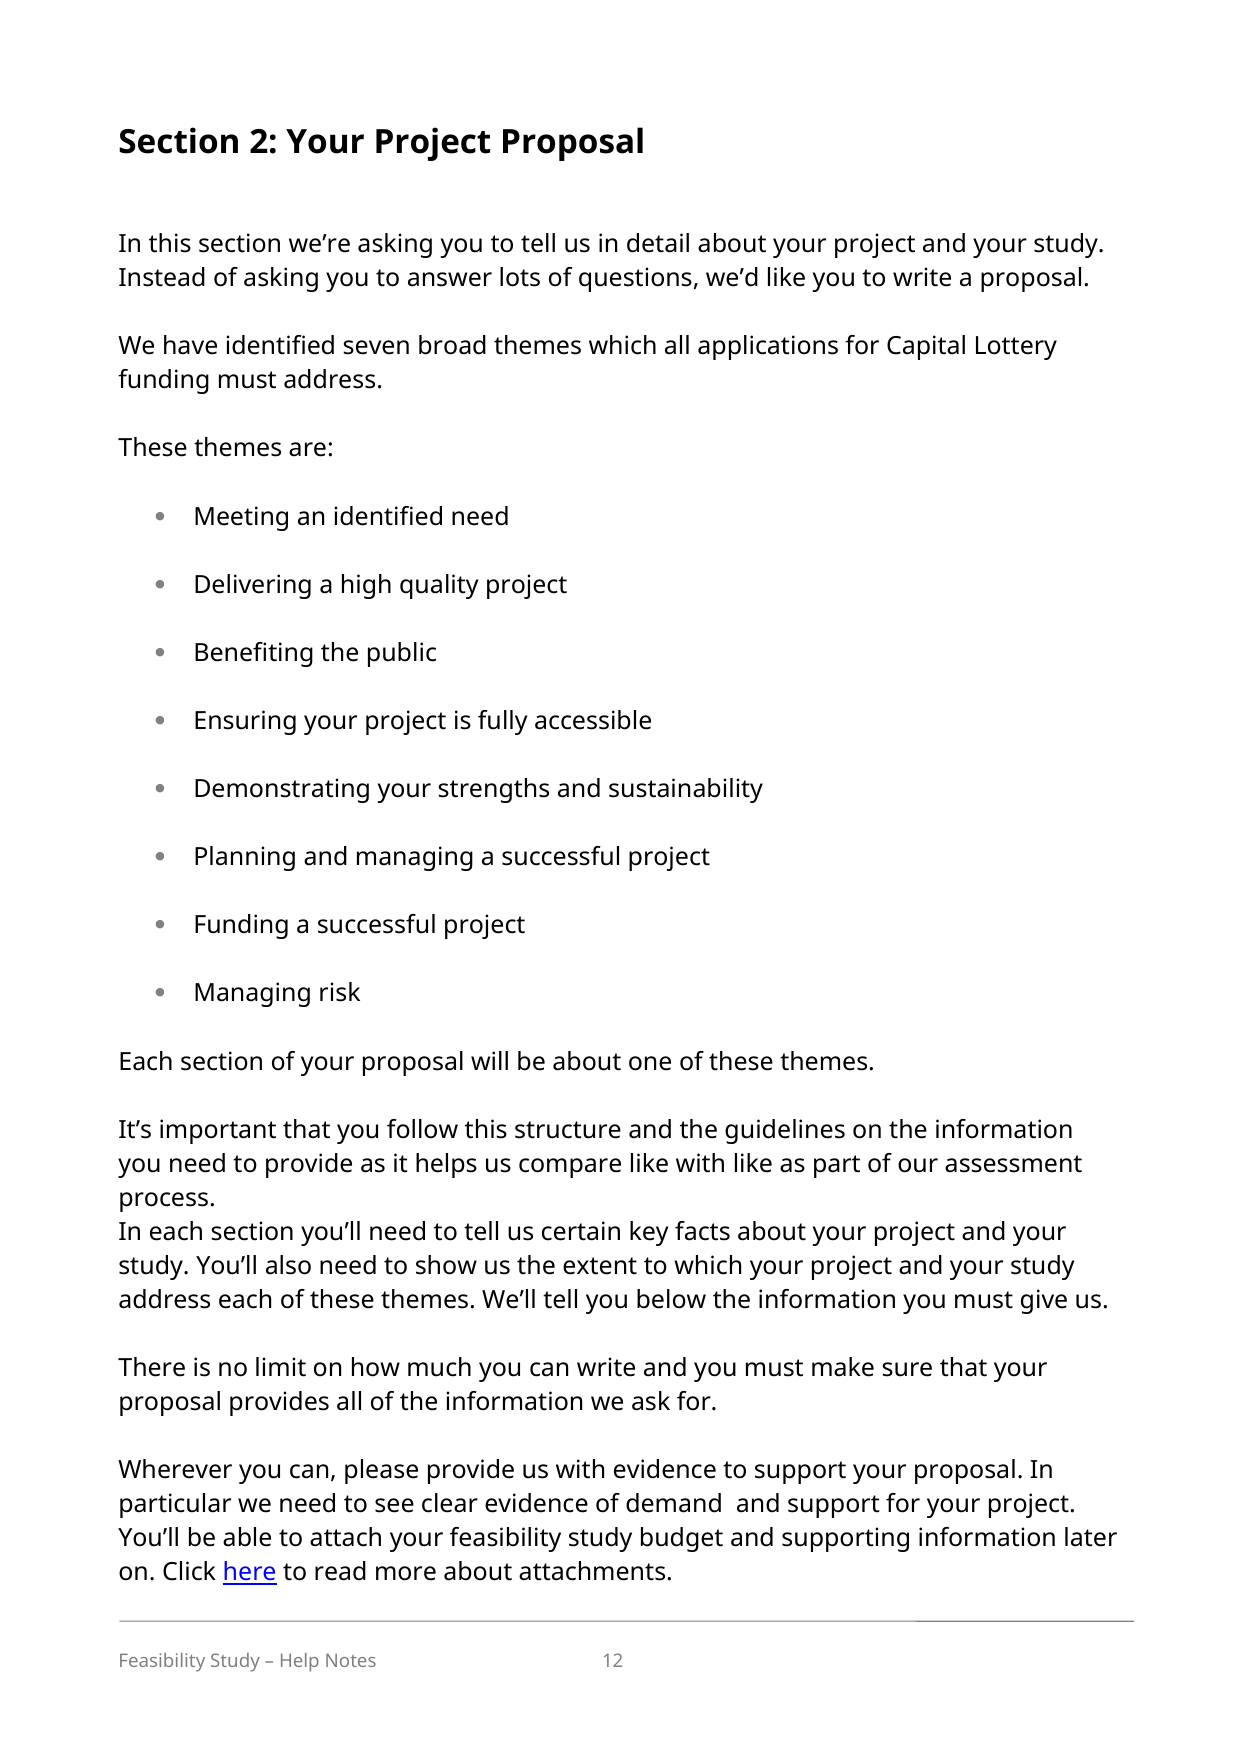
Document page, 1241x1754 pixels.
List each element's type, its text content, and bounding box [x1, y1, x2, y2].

list Funding a successful project [156, 907, 1122, 941]
list Delivering a high quality project [156, 566, 1122, 600]
text These themes are: [118, 430, 1122, 464]
text Wherever you can, please provide us with evidence to support your proposal. In particular we need to see clear evidence of demand and support for your project. You’ll be able to attach your feasibility study budget and supporting information later on. Click here to read more about attachments. [118, 1452, 1122, 1588]
text In each section you’ll need to tell us certain key facts about your project and your study. You’ll also need to show us the extent to which your project and your study address each of these themes. We’ll tell you below the information you must give us. [118, 1213, 1122, 1316]
text We have identified seven broad themes which all applications for Capital Lottery funding must address. [118, 328, 1122, 396]
list Planning and managing a successful project [156, 839, 1122, 873]
text In this section we’re asking you to tell us in detail about your project and your study. Instead of asking you to answer lots of questions, we’d like you to write a proposal. [118, 226, 1122, 294]
subtitle Section 2: Your Project Proposal [118, 118, 1122, 163]
text There is no limit on how much you can write and you must make sure that your proposal provides all of the information we ask for. [118, 1350, 1122, 1418]
text Each section of your proposal will be about one of these themes. [118, 1043, 1122, 1077]
list Demonstrating your strengths and sustainability [156, 771, 1122, 805]
list Meeting an identified need [156, 498, 1122, 532]
list Ensuring your project is fully accessible [156, 702, 1122, 737]
list Managing risk [156, 975, 1122, 1009]
text It’s important that you follow this structure and the guidelines on the information you need to provide as it helps us compare like with like as part of our assessment process. [118, 1111, 1122, 1213]
list Benefiting the public [156, 634, 1122, 668]
